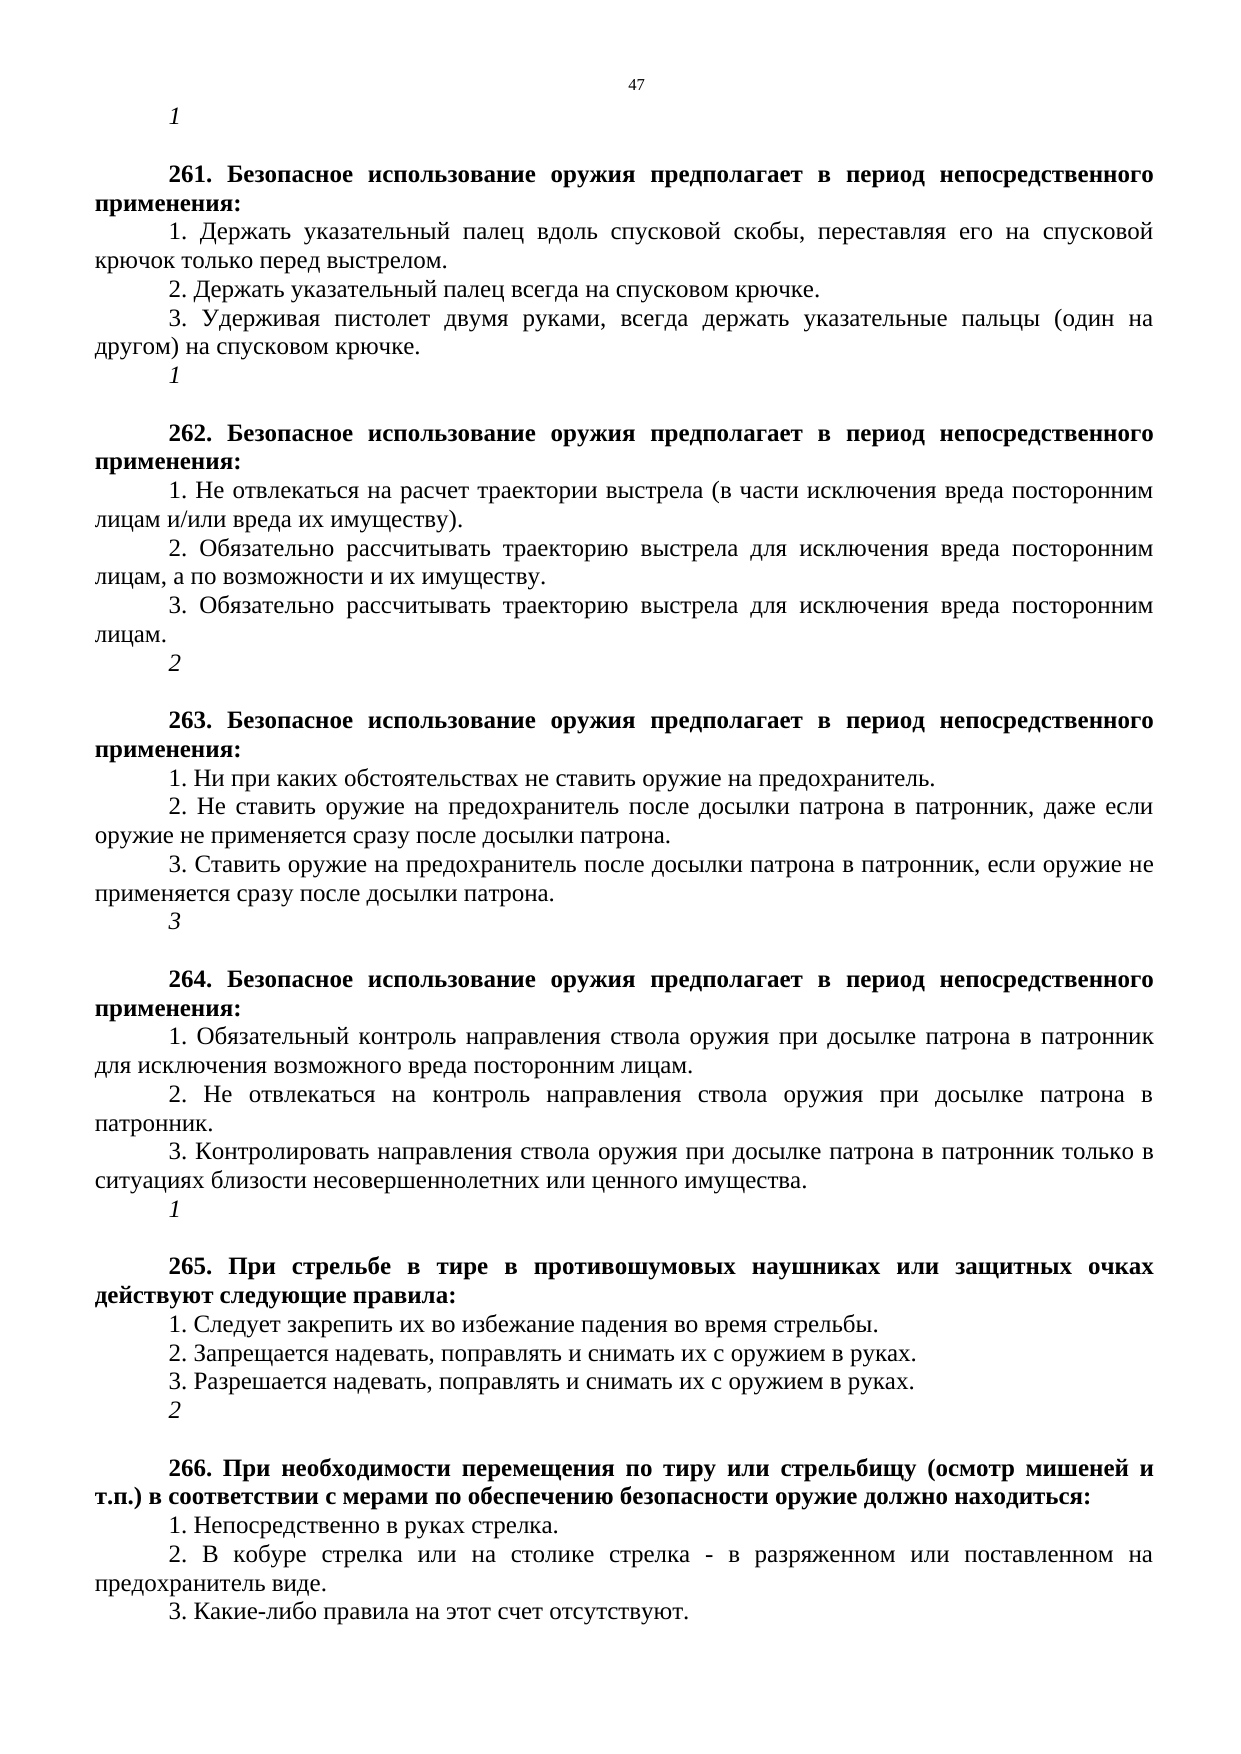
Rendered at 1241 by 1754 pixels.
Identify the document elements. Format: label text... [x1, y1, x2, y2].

text 1 [94, 1194, 1155, 1223]
text 1. Не отвлекаться на расчет траектории выстрела (в части исключения вреда посторонним лицам и/или вреда их имуществу). [94, 475, 1155, 533]
text 3 [94, 906, 1155, 935]
text 3. Обязательно рассчитывать траекторию выстрела для исключения вреда посторонним лицам. [94, 590, 1155, 648]
text 1 [94, 360, 1155, 389]
text 3. Контролировать направления ствола оружия при досылке патрона в патронник только в ситуациях близости несовершеннолетних или ценного имущества. [94, 1136, 1155, 1194]
text 263. Безопасное использование оружия предполагает в период непосредственного применения: [94, 705, 1155, 763]
text 2. В кобуре стрелка или на столике стрелка - в разряженном или поставленном на предохранитель виде. [94, 1539, 1155, 1596]
text 2. Не ставить оружие на предохранитель после досылки патрона в патронник, даже если оружие не применяется сразу после досылки патрона. [94, 791, 1155, 849]
text 262. Безопасное использование оружия предполагает в период непосредственного применения: [94, 418, 1155, 475]
text 1. Непосредственно в руках стрелка. [94, 1510, 1155, 1539]
text 265. При стрельбе в тире в противошумовых наушниках или защитных очках действуют следующие правила: [94, 1251, 1155, 1309]
text 2. Обязательно рассчитывать траекторию выстрела для исключения вреда посторонним лицам, а по возможности и их имуществу. [94, 533, 1155, 590]
text 261. Безопасное использование оружия предполагает в период непосредственного применения: [94, 159, 1155, 216]
text 1. Обязательный контроль направления ствола оружия при досылке патрона в патронник для исключения возможного вреда посторонним лицам. [94, 1021, 1155, 1079]
text 2. Держать указательный палец всегда на спусковом крючке. [94, 274, 1155, 303]
text 3. Ставить оружие на предохранитель после досылки патрона в патронник, если оружие не применяется сразу после досылки патрона. [94, 849, 1155, 906]
text 264. Безопасное использование оружия предполагает в период непосредственного применения: [94, 964, 1155, 1021]
text 2 [94, 1395, 1155, 1424]
text 1 [94, 101, 1155, 130]
text 1. Следует закрепить их во избежание падения во время стрельбы. [94, 1309, 1155, 1338]
text 3. Какие-либо правила на этот счет отсутствуют. [94, 1596, 1155, 1625]
text 266. При необходимости перемещения по тиру или стрельбищу (осмотр мишеней и т.п.) в соответствии с мерами по обеспечению безопасности оружие должно находиться: [94, 1453, 1155, 1510]
text 3. Удерживая пистолет двумя руками, всегда держать указательные пальцы (один на другом) на спусковом крючке. [94, 303, 1155, 360]
text 1. Ни при каких обстоятельствах не ставить оружие на предохранитель. [94, 763, 1155, 791]
text 2 [94, 648, 1155, 676]
text 2. Не отвлекаться на контроль направления ствола оружия при досылке патрона в патронник. [94, 1079, 1155, 1136]
text 3. Разрешается надевать, поправлять и снимать их с оружием в руках. [94, 1366, 1155, 1395]
text 1. Держать указательный палец вдоль спусковой скобы, переставляя его на спусковой крючок только перед выстрелом. [94, 216, 1155, 274]
text 2. Запрещается надевать, поправлять и снимать их с оружием в руках. [94, 1338, 1155, 1366]
